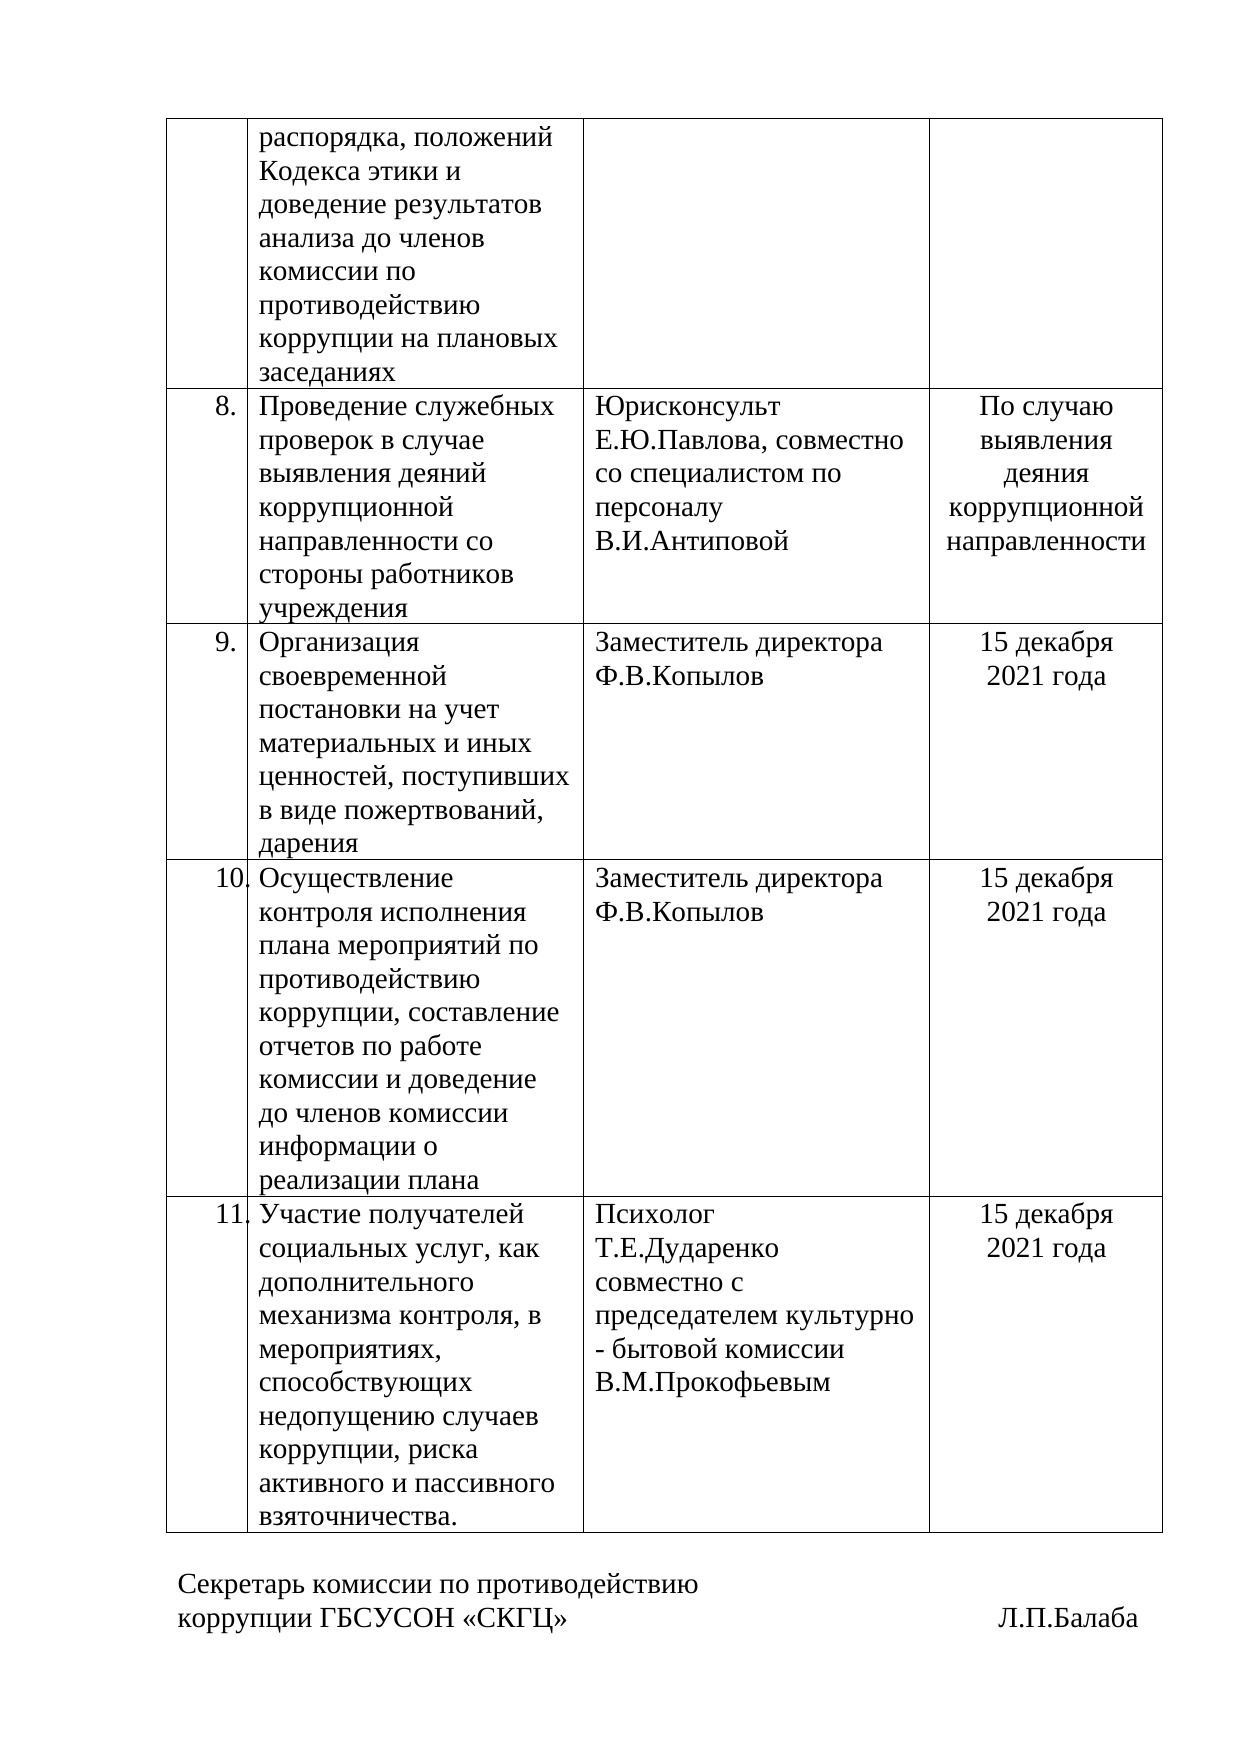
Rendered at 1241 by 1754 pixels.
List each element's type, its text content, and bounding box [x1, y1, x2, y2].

table_cell Психолог Т.Е.Дударенко совместно с председателем культурно - бытовой комиссии В.М.Прокофьевым [584, 1197, 929, 1532]
table_cell [167, 1197, 247, 1532]
table_cell 15 декабря 2021 года [930, 1197, 1162, 1532]
table_cell Заместитель директора Ф.В.Копылов [584, 860, 929, 1196]
table_cell 15 декабря 2021 года [930, 624, 1162, 859]
table_cell Организация своевременной постановки на учет материальных и иных ценностей, поступивших в виде пожертвований, дарения [248, 624, 583, 859]
table_cell Проведение служебных проверок в случае выявления деяний коррупционной направленности со стороны работников учреждения [248, 389, 583, 623]
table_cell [248, 119, 583, 387]
table_cell 15 декабря 2021 года [930, 860, 1162, 1196]
text Секретарь комиссии по противодействию [177, 1567, 1152, 1600]
table_cell Участие получателей социальных услуг, как дополнительного механизма контроля, в мероприятиях, способствующих недопущению случаев коррупции, риска активного и пассивного взяточничества. [248, 1197, 583, 1532]
table_cell [167, 389, 247, 623]
table_cell По случаю выявления деяния коррупционной направленности [930, 389, 1162, 623]
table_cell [930, 119, 1162, 387]
table_cell Юрисконсульт Е.Ю.Павлова, совместно со специалистом по персоналу В.И.Антиповой [584, 389, 929, 623]
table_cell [584, 119, 929, 387]
table_cell [167, 624, 247, 859]
table_cell [167, 860, 247, 1196]
table_cell Заместитель директора Ф.В.Копылов [584, 624, 929, 859]
text коррупции ГБСУСОН «СКГЦ» Л.П.Балаба [177, 1600, 1152, 1634]
table_cell Осуществление контроля исполнения плана мероприятий по противодействию коррупции, составление отчетов по работе комиссии и доведение до членов комиссии информации о реализации плана [248, 860, 583, 1196]
table_cell [167, 119, 247, 387]
